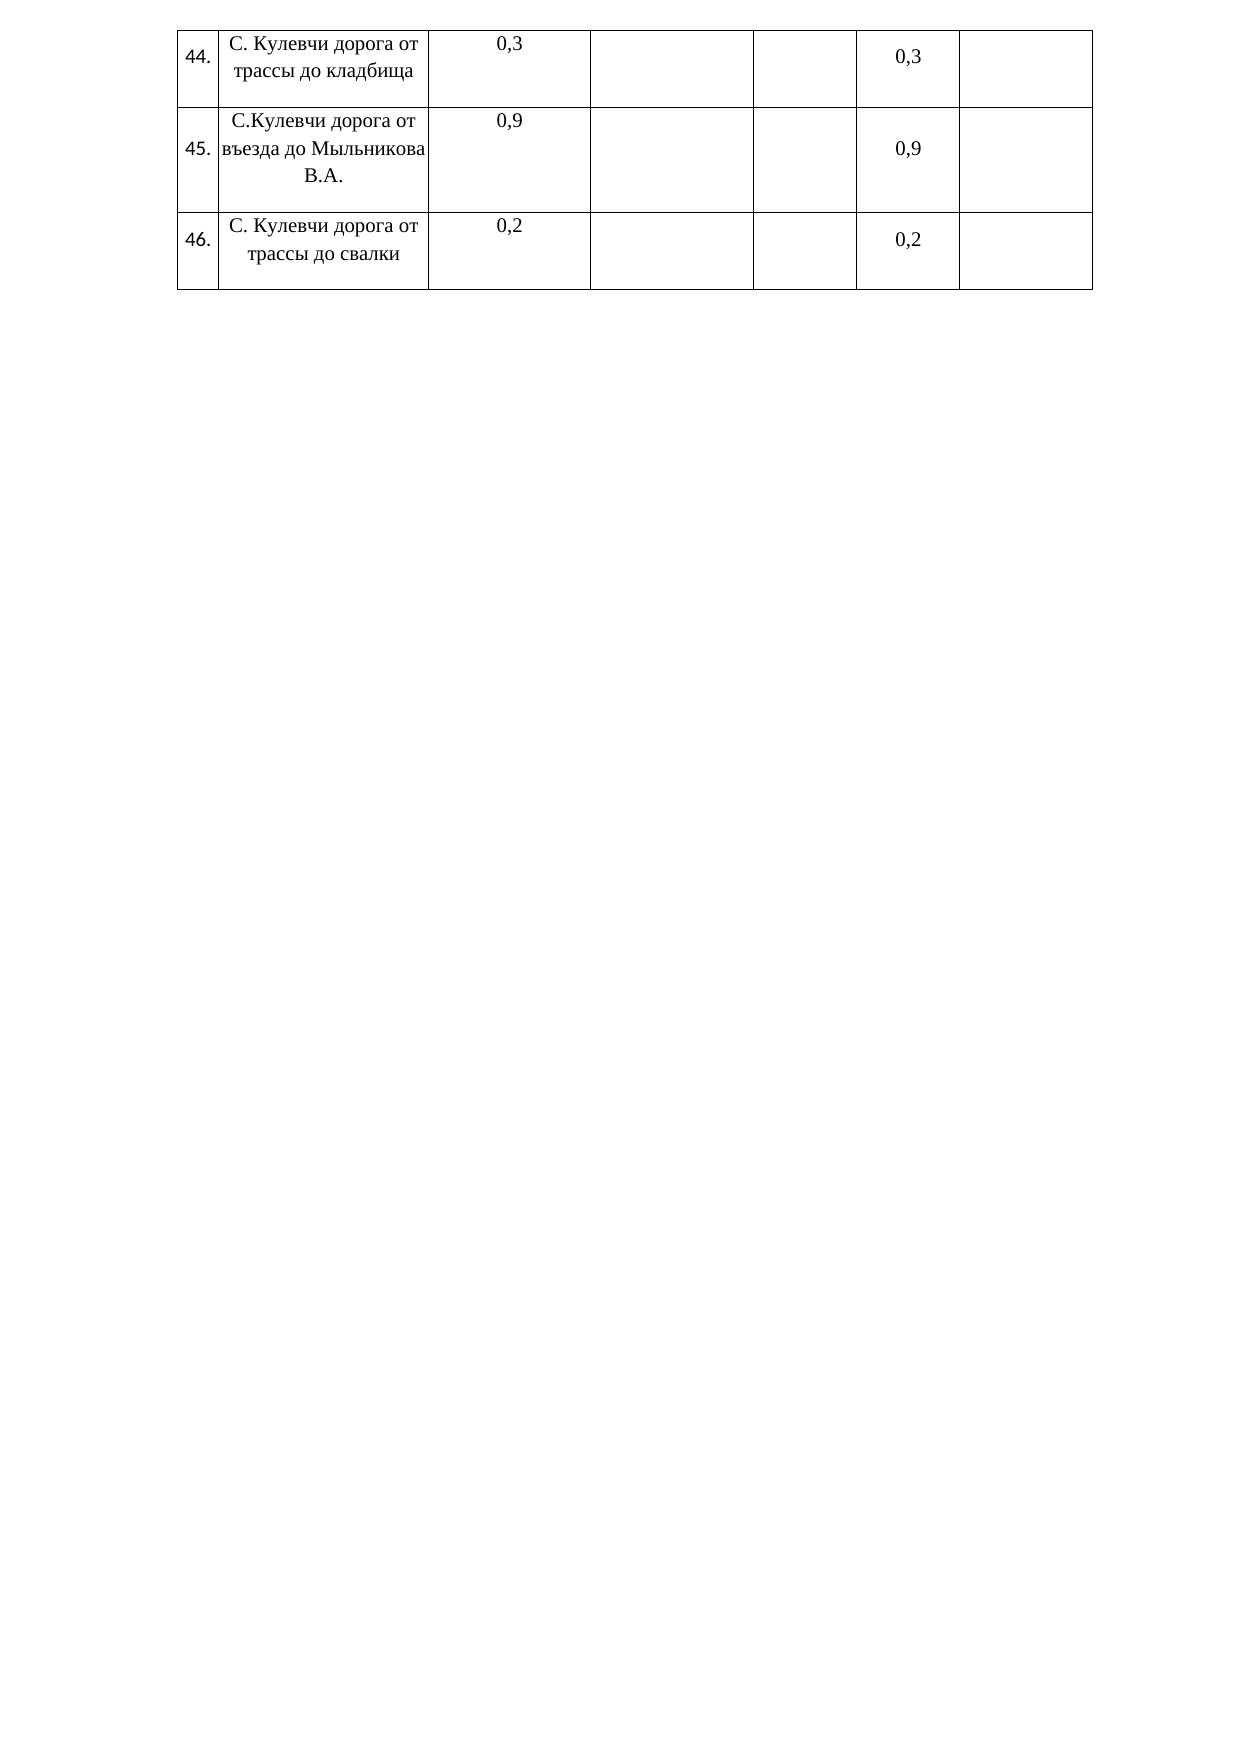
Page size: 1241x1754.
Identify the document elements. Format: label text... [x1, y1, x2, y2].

table_cell С.Кулевчи дорога от въезда до Мыльникова В.А. [219, 108, 428, 212]
table_cell 0,2 [429, 213, 590, 289]
table_cell 0,3 [857, 31, 959, 107]
table_cell [591, 108, 753, 212]
table_cell [960, 108, 1092, 212]
table_cell 44. [178, 31, 218, 107]
table_cell [591, 213, 753, 289]
table_cell С. Кулевчи дорога от трассы до свалки [219, 213, 428, 289]
table_cell [754, 108, 856, 212]
table_cell [960, 213, 1092, 289]
table_cell 0,2 [857, 213, 959, 289]
table_cell [754, 213, 856, 289]
table_cell 45. [178, 108, 218, 212]
table_cell 0,9 [857, 108, 959, 212]
table_cell 46. [178, 213, 218, 289]
table_cell [754, 31, 856, 107]
table_cell 0,9 [429, 108, 590, 212]
table_cell [960, 31, 1092, 107]
table_cell [591, 31, 753, 107]
table_cell 0,3 [429, 31, 590, 107]
table_cell С. Кулевчи дорога от трассы до кладбища [219, 31, 428, 107]
